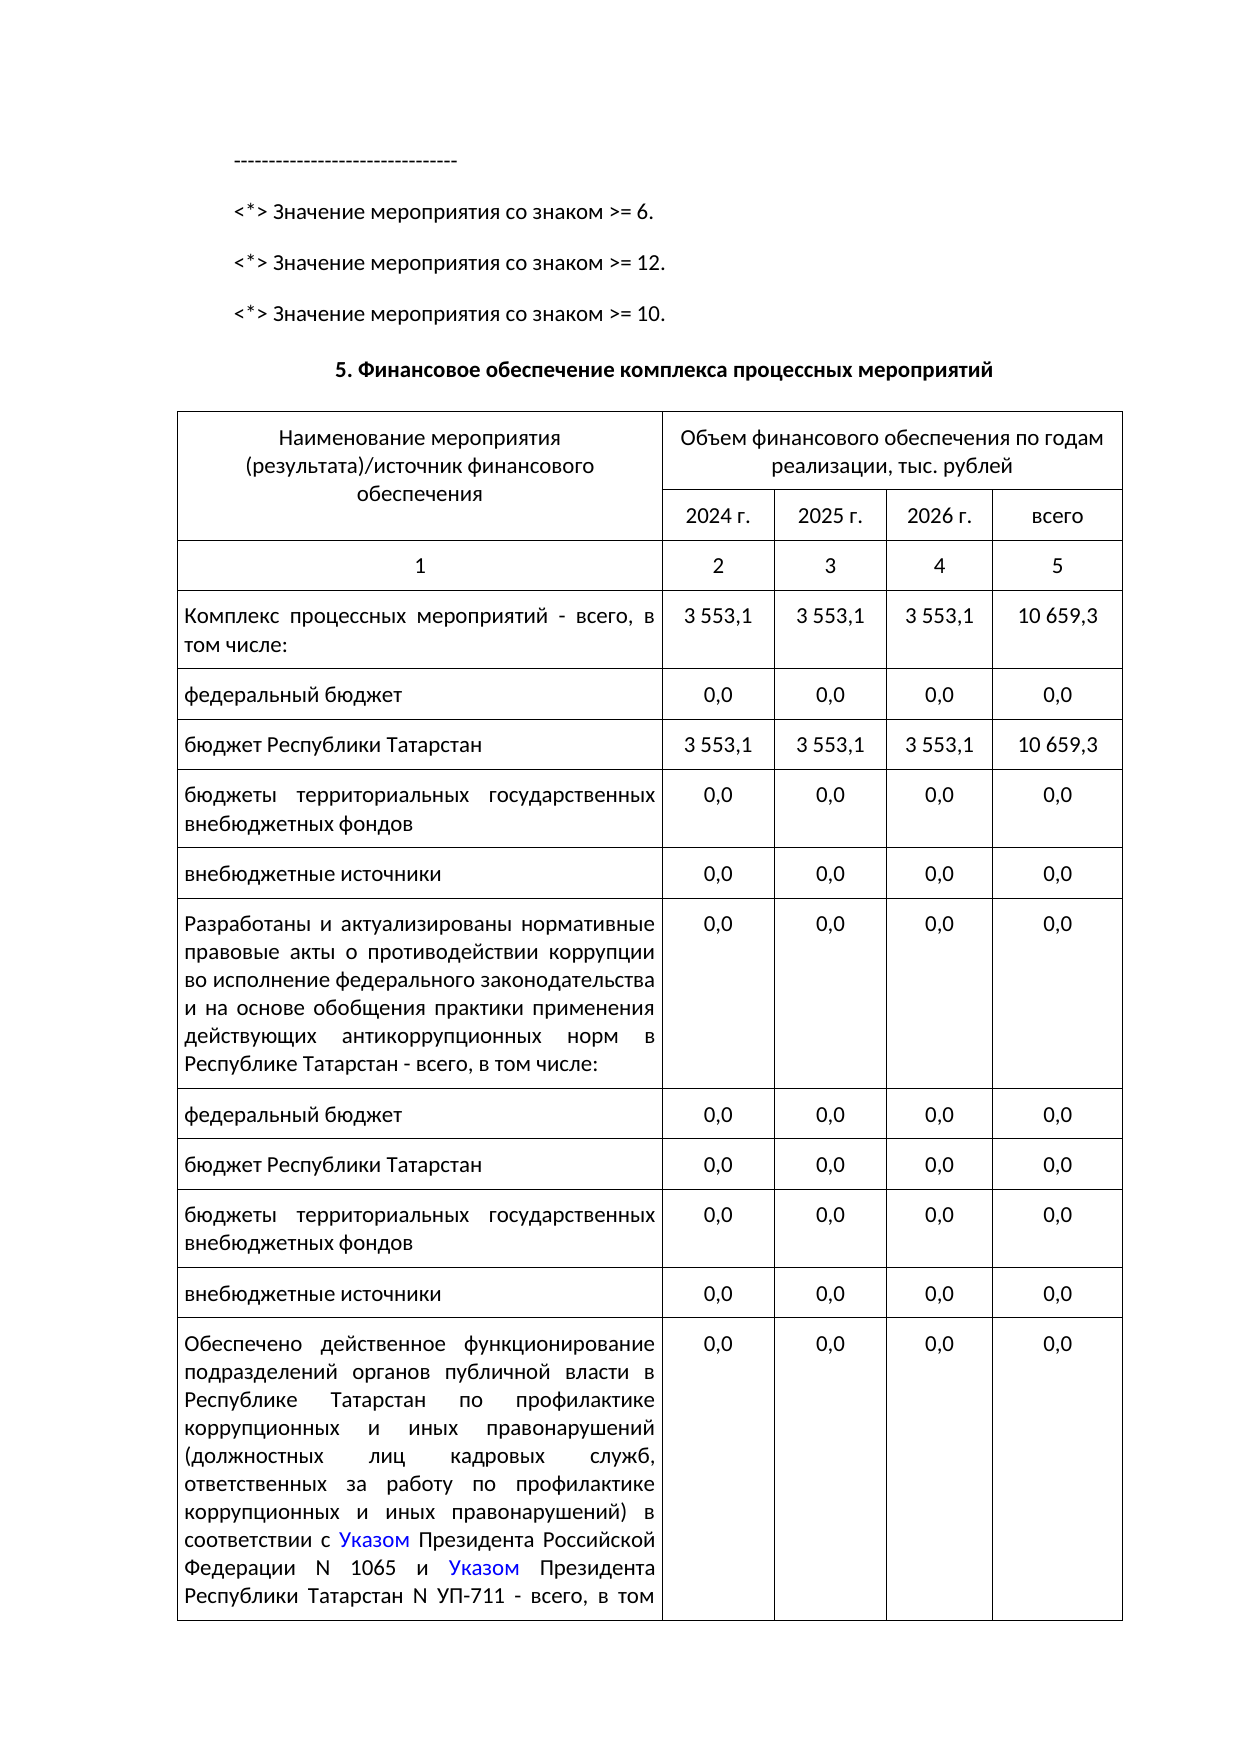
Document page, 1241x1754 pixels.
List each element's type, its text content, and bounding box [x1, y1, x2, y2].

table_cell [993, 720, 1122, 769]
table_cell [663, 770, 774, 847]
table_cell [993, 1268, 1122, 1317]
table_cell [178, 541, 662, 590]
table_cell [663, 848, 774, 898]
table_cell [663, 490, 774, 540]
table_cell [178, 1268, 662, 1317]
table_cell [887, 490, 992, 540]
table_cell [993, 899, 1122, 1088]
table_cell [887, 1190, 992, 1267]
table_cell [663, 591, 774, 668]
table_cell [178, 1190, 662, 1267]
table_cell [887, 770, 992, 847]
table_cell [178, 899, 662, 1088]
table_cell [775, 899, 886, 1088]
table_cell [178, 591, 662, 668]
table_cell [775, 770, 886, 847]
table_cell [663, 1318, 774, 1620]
text <*> Значение мероприятия со знаком >= 12. [177, 248, 1152, 276]
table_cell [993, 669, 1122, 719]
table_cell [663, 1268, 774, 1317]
text <*> Значение мероприятия со знаком >= 6. [177, 197, 1152, 225]
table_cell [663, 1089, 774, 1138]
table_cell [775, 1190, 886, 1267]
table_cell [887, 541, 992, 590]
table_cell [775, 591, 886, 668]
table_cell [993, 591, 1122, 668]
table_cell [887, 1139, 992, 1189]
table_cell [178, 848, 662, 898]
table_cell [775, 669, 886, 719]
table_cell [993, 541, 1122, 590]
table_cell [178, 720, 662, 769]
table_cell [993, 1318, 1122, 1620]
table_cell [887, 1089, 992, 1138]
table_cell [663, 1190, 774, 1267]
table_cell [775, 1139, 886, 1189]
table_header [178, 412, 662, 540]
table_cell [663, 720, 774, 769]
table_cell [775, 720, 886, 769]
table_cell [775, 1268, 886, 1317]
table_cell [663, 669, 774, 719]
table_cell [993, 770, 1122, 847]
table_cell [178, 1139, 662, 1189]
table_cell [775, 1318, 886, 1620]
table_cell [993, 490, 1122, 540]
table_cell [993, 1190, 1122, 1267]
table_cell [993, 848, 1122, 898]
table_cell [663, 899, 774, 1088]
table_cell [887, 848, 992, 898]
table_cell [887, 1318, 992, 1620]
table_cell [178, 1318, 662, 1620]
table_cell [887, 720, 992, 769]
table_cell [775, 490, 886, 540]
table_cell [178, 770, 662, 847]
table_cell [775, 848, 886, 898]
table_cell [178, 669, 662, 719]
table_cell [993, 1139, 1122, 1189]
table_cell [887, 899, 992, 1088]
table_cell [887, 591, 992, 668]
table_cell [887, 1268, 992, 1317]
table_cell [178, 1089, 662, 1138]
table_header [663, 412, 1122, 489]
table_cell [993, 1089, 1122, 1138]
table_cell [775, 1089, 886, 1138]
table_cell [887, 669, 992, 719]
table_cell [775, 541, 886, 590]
title 5. Финансовое обеспечение комплекса процессных мероприятий [177, 355, 1152, 383]
text <*> Значение мероприятия со знаком >= 10. [177, 299, 1152, 327]
text -------------------------------- [177, 146, 1152, 174]
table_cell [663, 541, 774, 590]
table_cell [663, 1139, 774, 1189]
